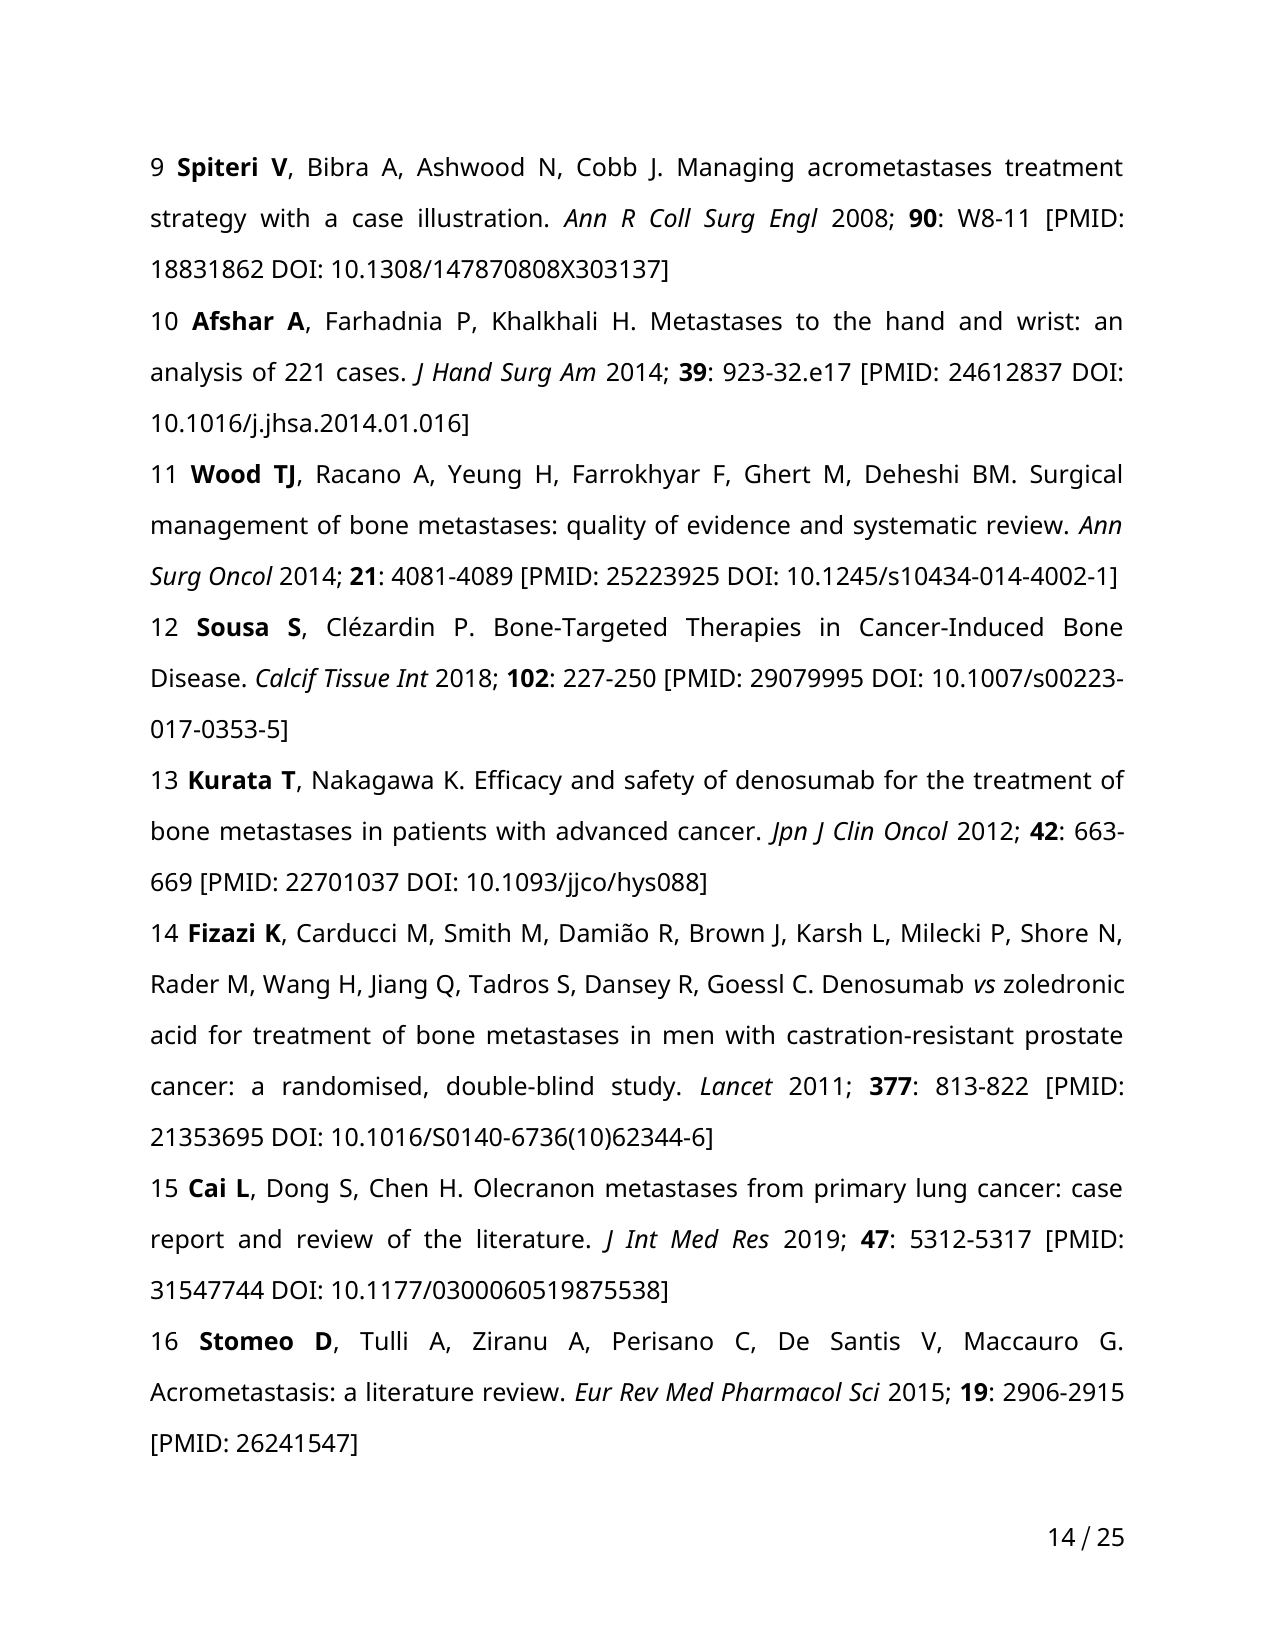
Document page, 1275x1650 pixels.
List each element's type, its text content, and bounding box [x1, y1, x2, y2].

text 9 Spiteri V, Bibra A, Ashwood N, Cobb J. Managing acrometastases treatment strategy with a case illustration. Ann R Coll Surg Engl 2008; 90: W8-11 [PMID: 18831862 DOI: 10.1308/147870808X303137] [150, 150, 1125, 286]
text 16 Stomeo D, Tulli A, Ziranu A, Perisano C, De Santis V, Maccauro G. Acrometastasis: a literature review. Eur Rev Med Pharmacol Sci 2015; 19: 2906-2915 [PMID: 26241547] [150, 1324, 1125, 1460]
text 14 Fizazi K, Carducci M, Smith M, Damião R, Brown J, Karsh L, Milecki P, Shore N, Rader M, Wang H, Jiang Q, Tadros S, Dansey R, Goessl C. Denosumab vs zoledronic acid for treatment of bone metastases in men with castration-resistant prostate cancer: a randomised, double-blind study. Lancet 2011; 377: 813-822 [PMID: 21353695 DOI: 10.1016/S0140-6736(10)62344-6] [150, 916, 1125, 1154]
text 12 Sousa S, Clézardin P. Bone-Targeted Therapies in Cancer-Induced Bone Disease. Calcif Tissue Int 2018; 102: 227-250 [PMID: 29079995 DOI: 10.1007/s00223-017-0353-5] [150, 609, 1125, 746]
text 11 Wood TJ, Racano A, Yeung H, Farrokhyar F, Ghert M, Deheshi BM. Surgical management of bone metastases: quality of evidence and systematic review. Ann Surg Oncol 2014; 21: 4081-4089 [PMID: 25223925 DOI: 10.1245/s10434-014-4002-1] [150, 456, 1125, 592]
text 15 Cai L, Dong S, Chen H. Olecranon metastases from primary lung cancer: case report and review of the literature. J Int Med Res 2019; 47: 5312-5317 [PMID: 31547744 DOI: 10.1177/0300060519875538] [150, 1171, 1125, 1307]
text 10 Afshar A, Farhadnia P, Khalkhali H. Metastases to the hand and wrist: an analysis of 221 cases. J Hand Surg Am 2014; 39: 923-32.e17 [PMID: 24612837 DOI: 10.1016/j.jhsa.2014.01.016] [150, 303, 1125, 439]
text 13 Kurata T, Nakagawa K. Efficacy and safety of denosumab for the treatment of bone metastases in patients with advanced cancer. Jpn J Clin Oncol 2012; 42: 663-669 [PMID: 22701037 DOI: 10.1093/jjco/hys088] [150, 762, 1125, 899]
